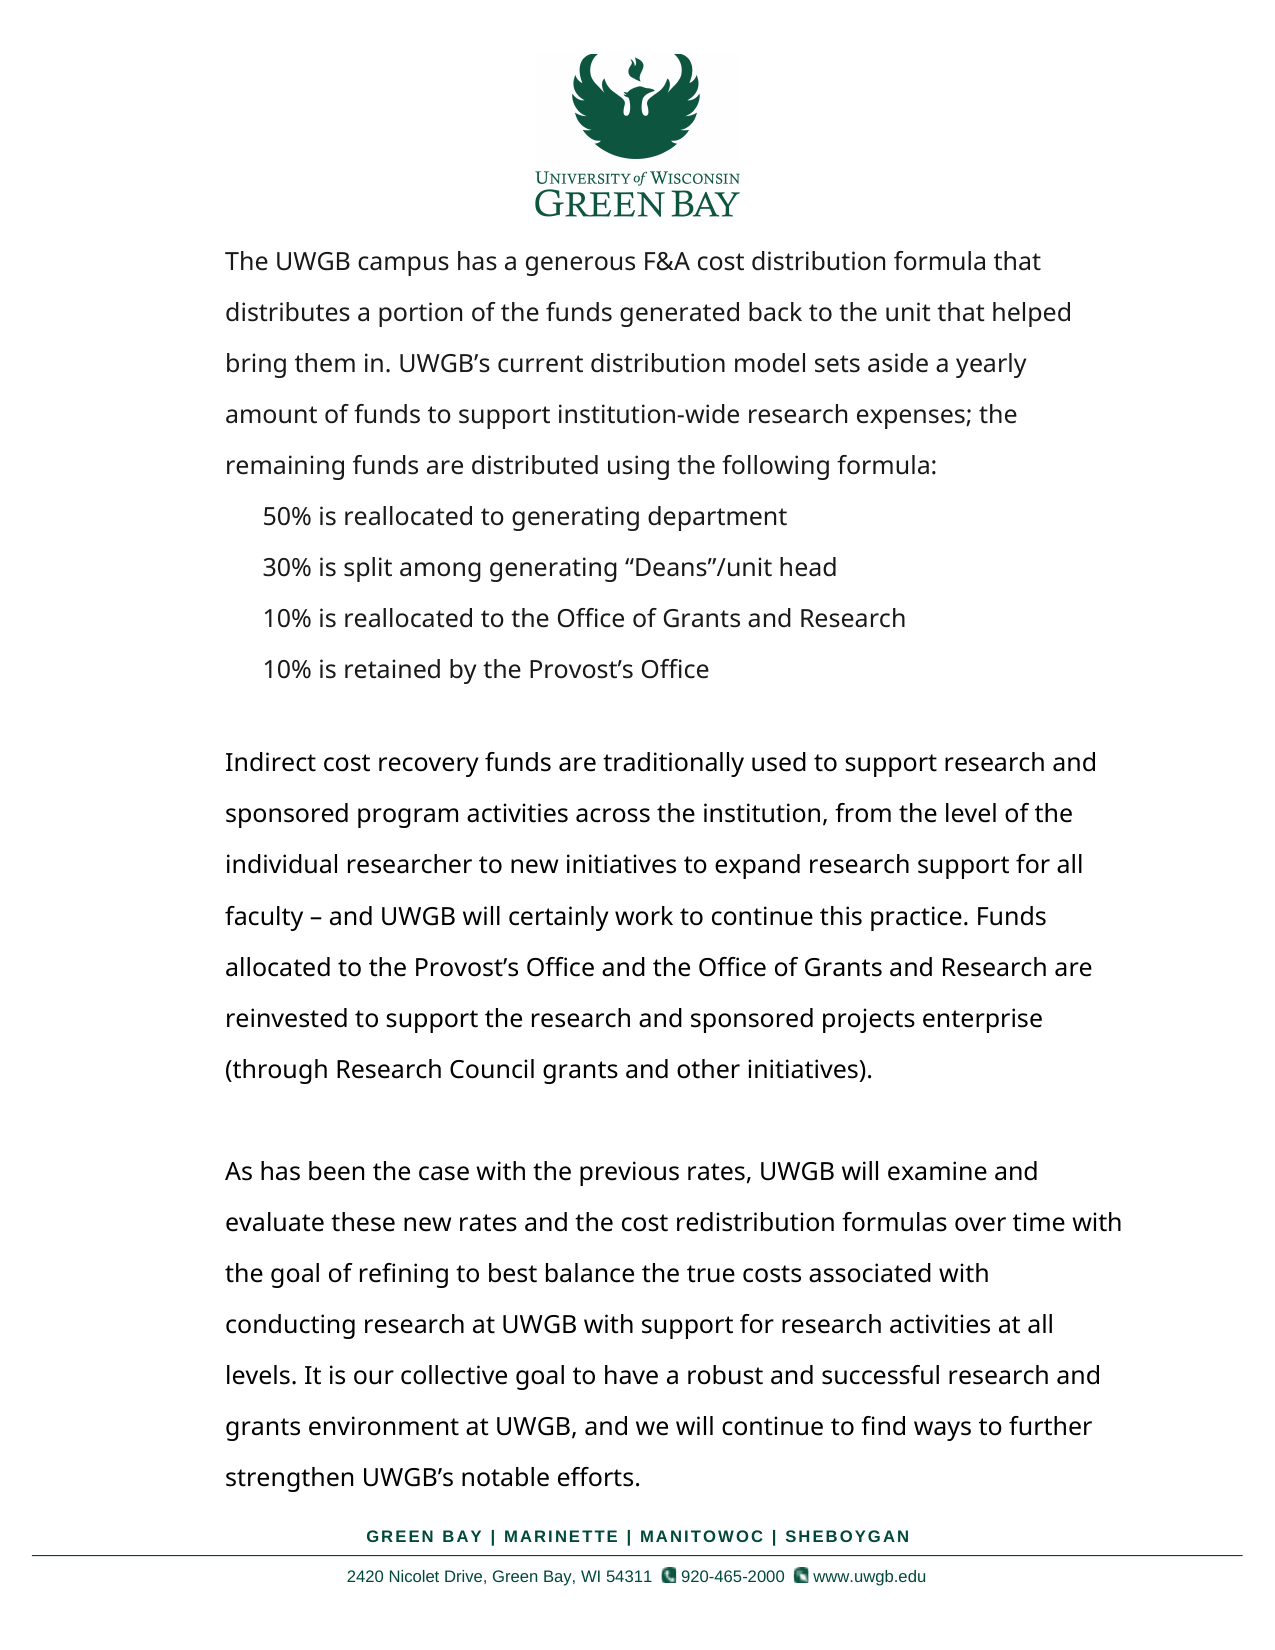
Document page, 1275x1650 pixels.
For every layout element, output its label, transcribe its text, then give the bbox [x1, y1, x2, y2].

picture [535, 54, 740, 217]
text 50% is reallocated to generating department [262, 499, 1125, 533]
text As has been the case with the previous rates, UWGB will examine and evaluate these new rates and the cost redistribution formulas over time with the goal of refining to best balance the true costs associated with conducting research at UWGB with support for research activities at all levels. It is our collective goal to have a robust and successful research and grants environment at UWGB, and we will continue to find ways to further strengthen UWGB’s notable efforts. [225, 1153, 1125, 1494]
text 10% is reallocated to the Office of Grants and Research [262, 601, 1125, 635]
text 30% is split among generating “Deans”/unit head [262, 550, 1125, 584]
text Indirect cost recovery funds are traditionally used to support research and sponsored program activities across the institution, from the level of the individual researcher to new initiatives to expand research support for all faculty – and UWGB will certainly work to continue this practice. Funds allocated to the Provost’s Office and the Office of Grants and Research are reinvested to support the research and sponsored projects enterprise (through Research Council grants and other initiatives). [225, 745, 1125, 1085]
text The UWGB campus has a generous F&A cost distribution formula that distributes a portion of the funds generated back to the unit that helped bring them in. UWGB’s current distribution model sets aside a yearly amount of funds to support institution-wide research expenses; the remaining funds are distributed using the following formula: [225, 244, 1125, 482]
text 10% is retained by the Provost’s Office [262, 652, 1125, 686]
